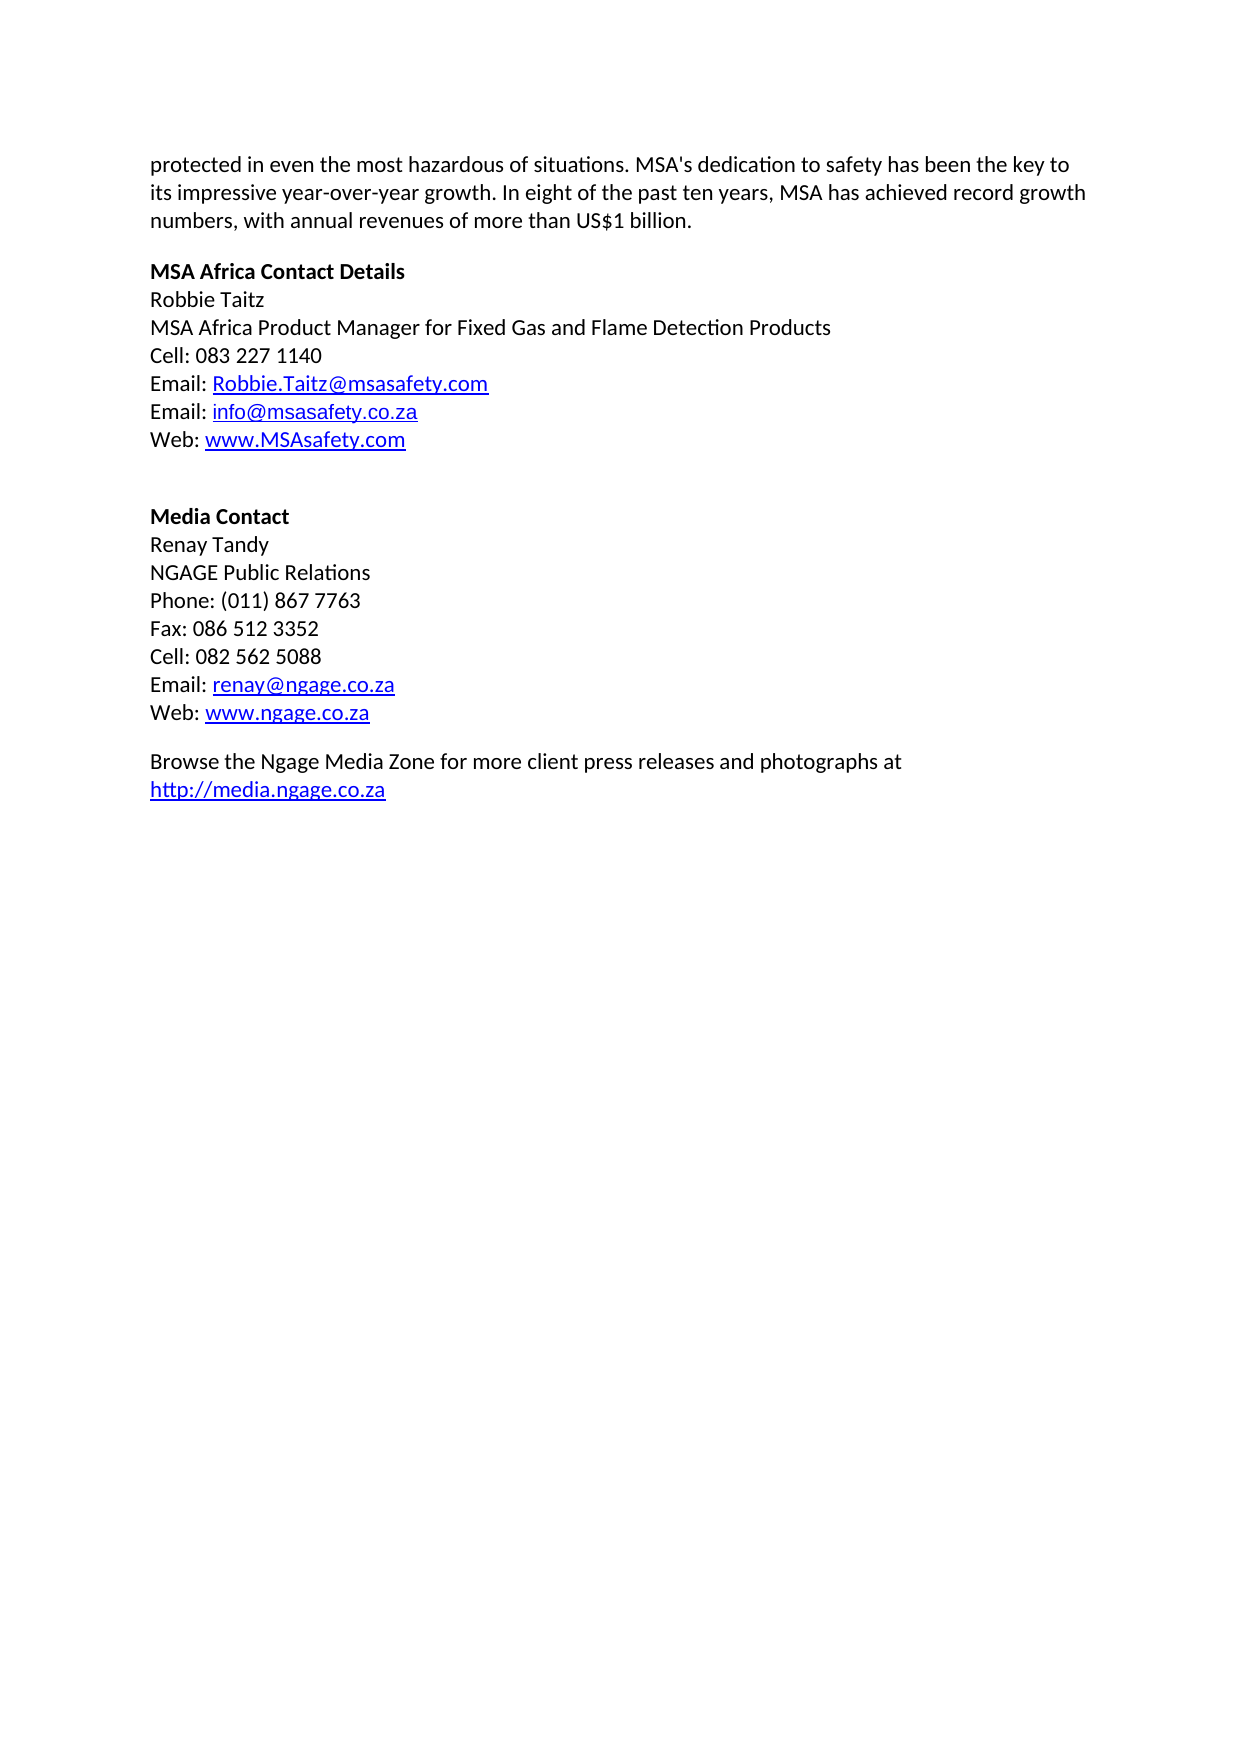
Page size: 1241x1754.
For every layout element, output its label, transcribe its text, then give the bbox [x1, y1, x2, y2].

text Cell: 083 227 1140 Email: Robbie.Taitz@msasafety.com Email: info@msasafety.co.za [150, 341, 1090, 425]
text MSA Africa Contact Details Robbie Taitz [150, 257, 1090, 313]
text Media Contact Renay Tandy NGAGE Public Relations Phone: (011) 867 7763 Fax: 086 512 3352 Cell: 082 562 5088 Email: renay@ngage.co.za Web: www.ngage.co.za [150, 502, 1090, 726]
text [150, 150, 1090, 234]
text Web: www.MSAsafety.com [150, 425, 1090, 453]
text Browse the Ngage Media Zone for more client press releases and photographs at http://media.ngage.co.za [150, 747, 1090, 803]
text MSA Africa Product Manager for Fixed Gas and Flame Detection Products [150, 313, 1090, 341]
